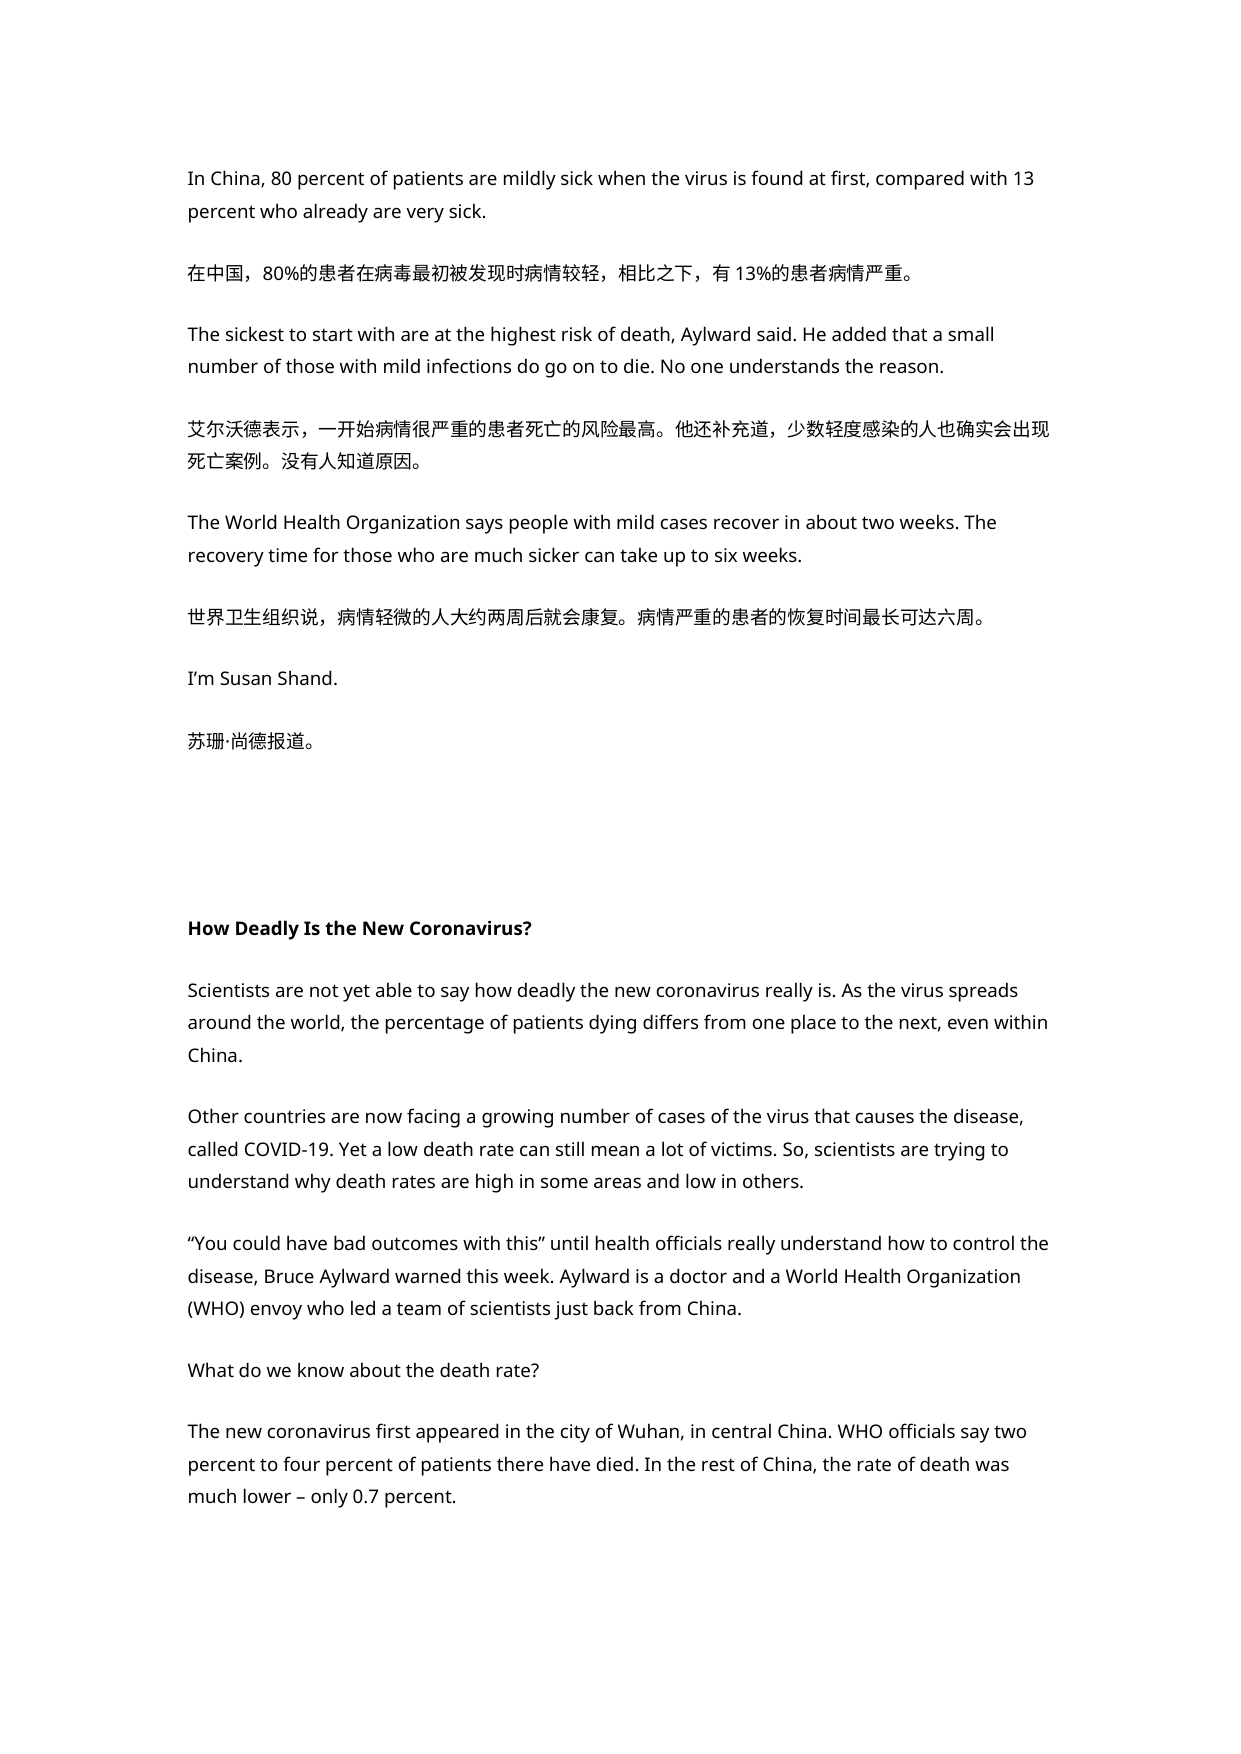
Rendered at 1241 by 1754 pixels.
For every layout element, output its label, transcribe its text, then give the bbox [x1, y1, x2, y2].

text “You could have bad outcomes with this” until health officials really understand how to control the disease, Bruce Aylward warned this week. Aylward is a doctor and a World Health Organization (WHO) envoy who led a team of scientists just back from China. [187, 1227, 1053, 1324]
text In China, 80 percent of patients are mildly sick when the virus is found at first, compared with 13 percent who already are very sick. [187, 162, 1053, 227]
text The World Health Organization says people with mild cases recover in about two weeks. The recovery time for those who are much sicker can take up to six weeks. [187, 506, 1053, 571]
text I’m Susan Shand. [187, 662, 1053, 694]
text How Deadly Is the New Coronavirus? [187, 912, 1053, 944]
text What do we know about the death rate? [187, 1354, 1053, 1386]
text The new coronavirus first appeared in the city of Wuhan, in central China. WHO officials say two percent to four percent of patients there have died. In the rest of China, the rate of death was much lower – only 0.7 percent. [187, 1415, 1053, 1513]
text Other countries are now facing a growing number of cases of the virus that causes the disease, called COVID-19. Yet a low death rate can still mean a lot of victims. So, scientists are trying to understand why death rates are high in some areas and low in others. [187, 1100, 1053, 1198]
text The sickest to start with are at the highest risk of death, Aylward said. He added that a small number of those with mild infections do go on to die. No one understands the reason. [187, 318, 1053, 383]
text 苏珊·尚德报道。 [187, 724, 1053, 756]
text 世界卫生组织说，病情轻微的人大约两周后就会康复。病情严重的患者的恢复时间最长可达六周。 [187, 600, 1053, 633]
text 在中国，80%的患者在病毒最初被发现时病情较轻，相比之下，有13%的患者病情严重。 [187, 256, 1053, 289]
text Scientists are not yet able to say how deadly the new coronavirus really is. As the virus spreads around the world, the percentage of patients dying differs from one place to the next, even within China. [187, 974, 1053, 1071]
text 艾尔沃德表示，一开始病情很严重的患者死亡的风险最高。他还补充道，少数轻度感染的人也确实会出现死亡案例。没有人知道原因。 [187, 412, 1053, 477]
